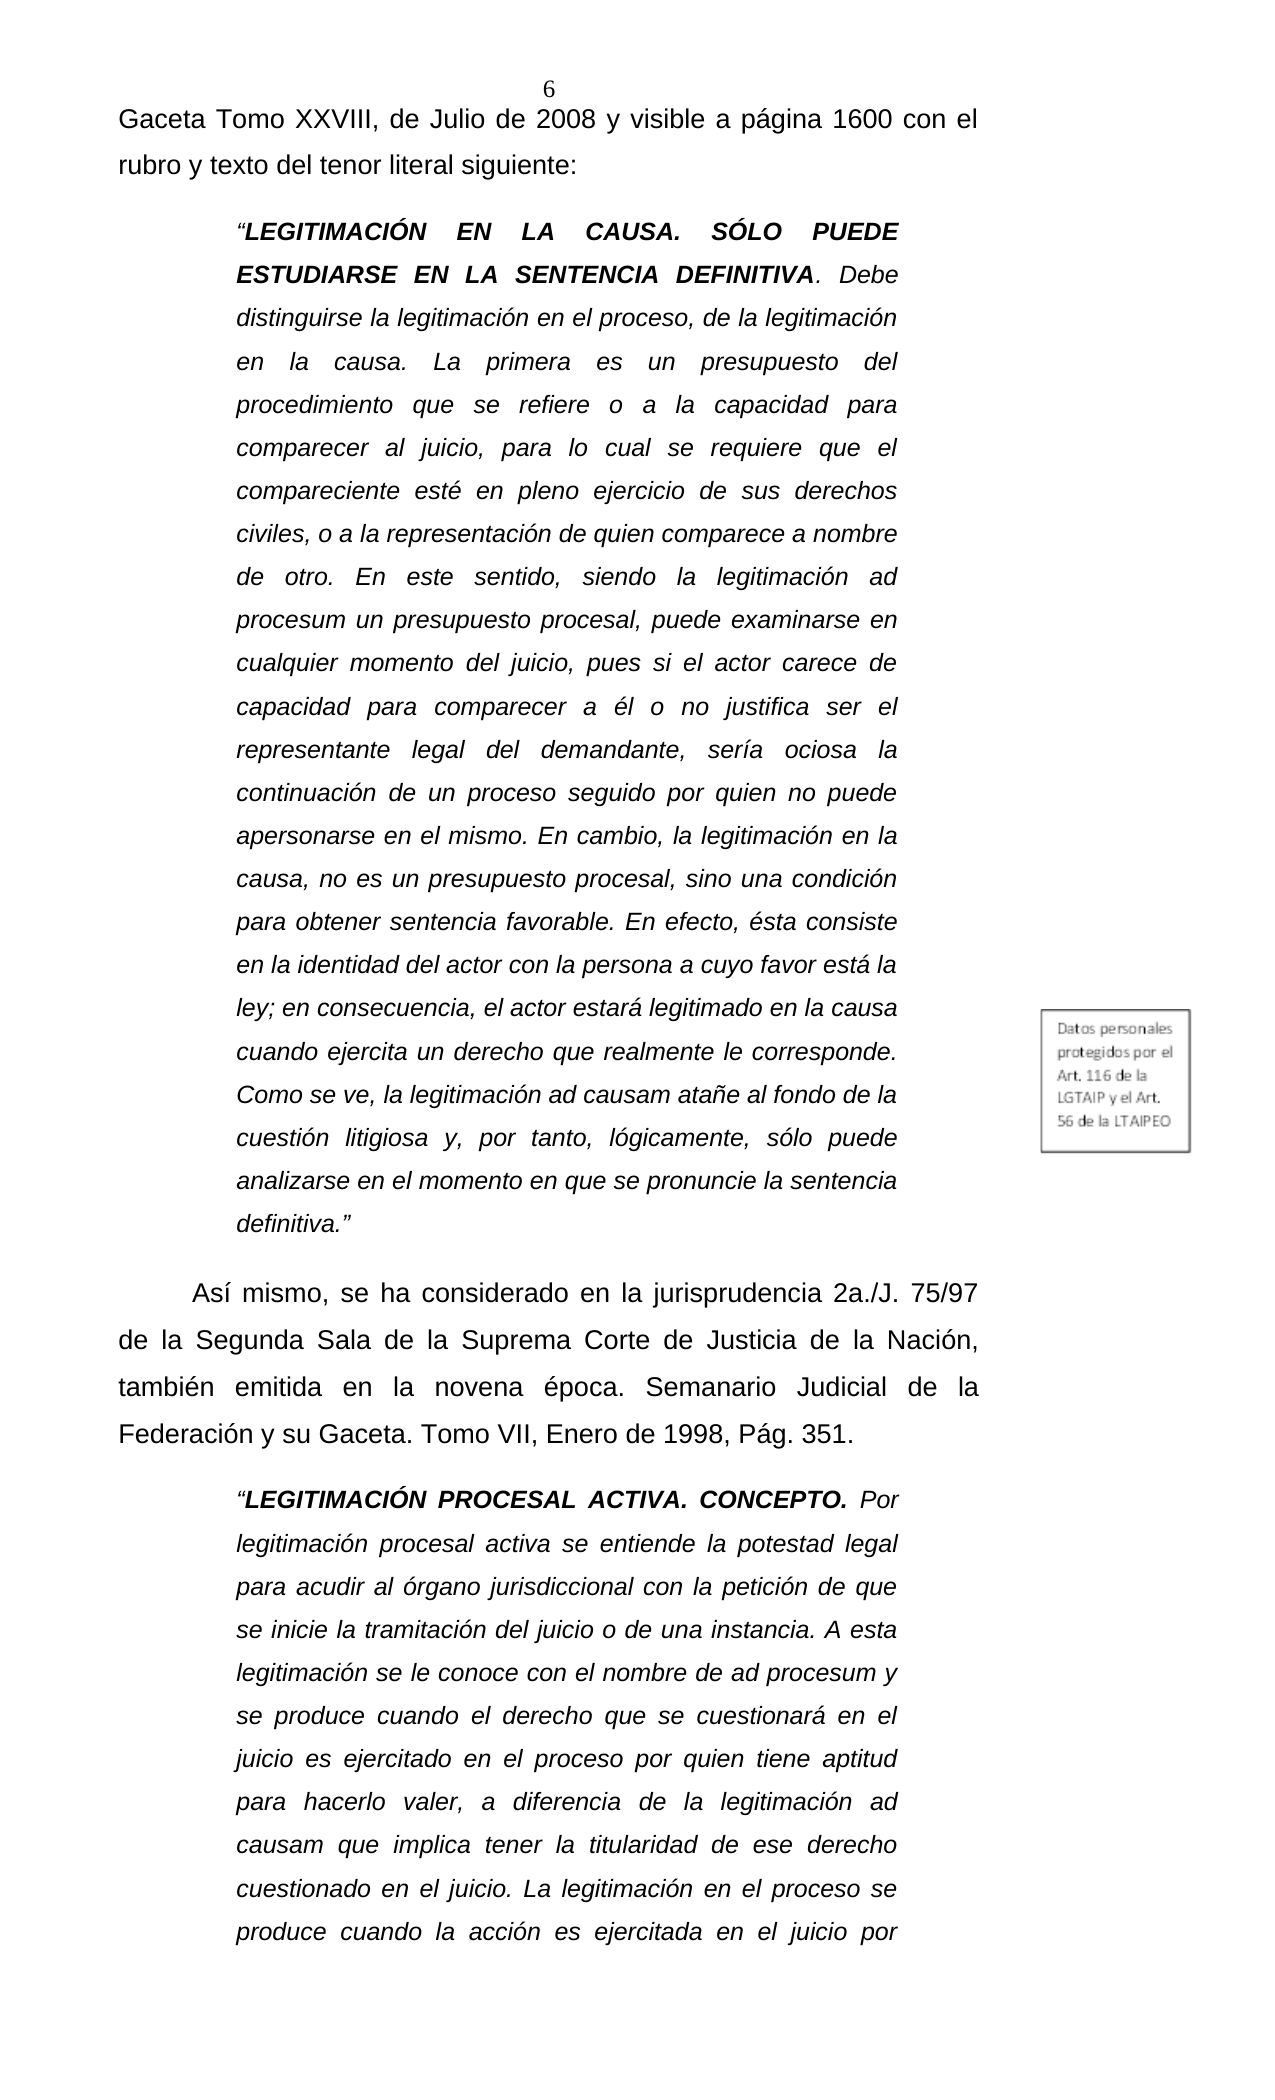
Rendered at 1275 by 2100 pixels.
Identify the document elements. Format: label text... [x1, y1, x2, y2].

text Así mismo, se ha considerado en la jurisprudencia 2a./J. 75/97 de la Segunda Sala de la Suprema Corte de Justicia de la Nación, también emitida en la novena época. Semanario Judicial de la Federación y su Gaceta. Tomo VII, Enero de 1998, Pág. 351. [118, 1277, 980, 1449]
picture [1040, 1009, 1193, 1155]
text “LEGITIMACIÓN EN LA CAUSA. SÓLO PUEDE ESTUDIARSE EN LA SENTENCIA DEFINITIVA. Debe distinguirse la legitimación en el proceso, de la legitimación en la causa. La primera es un presupuesto del procedimiento que se refiere o a la capacidad para comparecer al juicio, para lo cual se requiere que el compareciente esté en pleno ejercicio de sus derechos civiles, o a la representación de quien comparece a nombre de otro. En este sentido, siendo la legitimación ad procesum un presupuesto procesal, puede examinarse en cualquier momento del juicio, pues si el actor carece de capacidad para comparecer a él o no justifica ser el representante legal del demandante, sería ociosa la continuación de un proceso seguido por quien no puede apersonarse en el mismo. En cambio, la legitimación en la causa, no es un presupuesto procesal, sino una condición para obtener sentencia favorable. En efecto, ésta consiste en la identidad del actor con la persona a cuyo favor está la ley; en consecuencia, el actor estará legitimado en la causa cuando ejercita un derecho que realmente le corresponde. Como se ve, la legitimación ad causam atañe al fondo de la cuestión litigiosa y, por tanto, lógicamente, sólo puede analizarse en el momento en que se pronuncie la sentencia definitiva.” [236, 217, 899, 1238]
